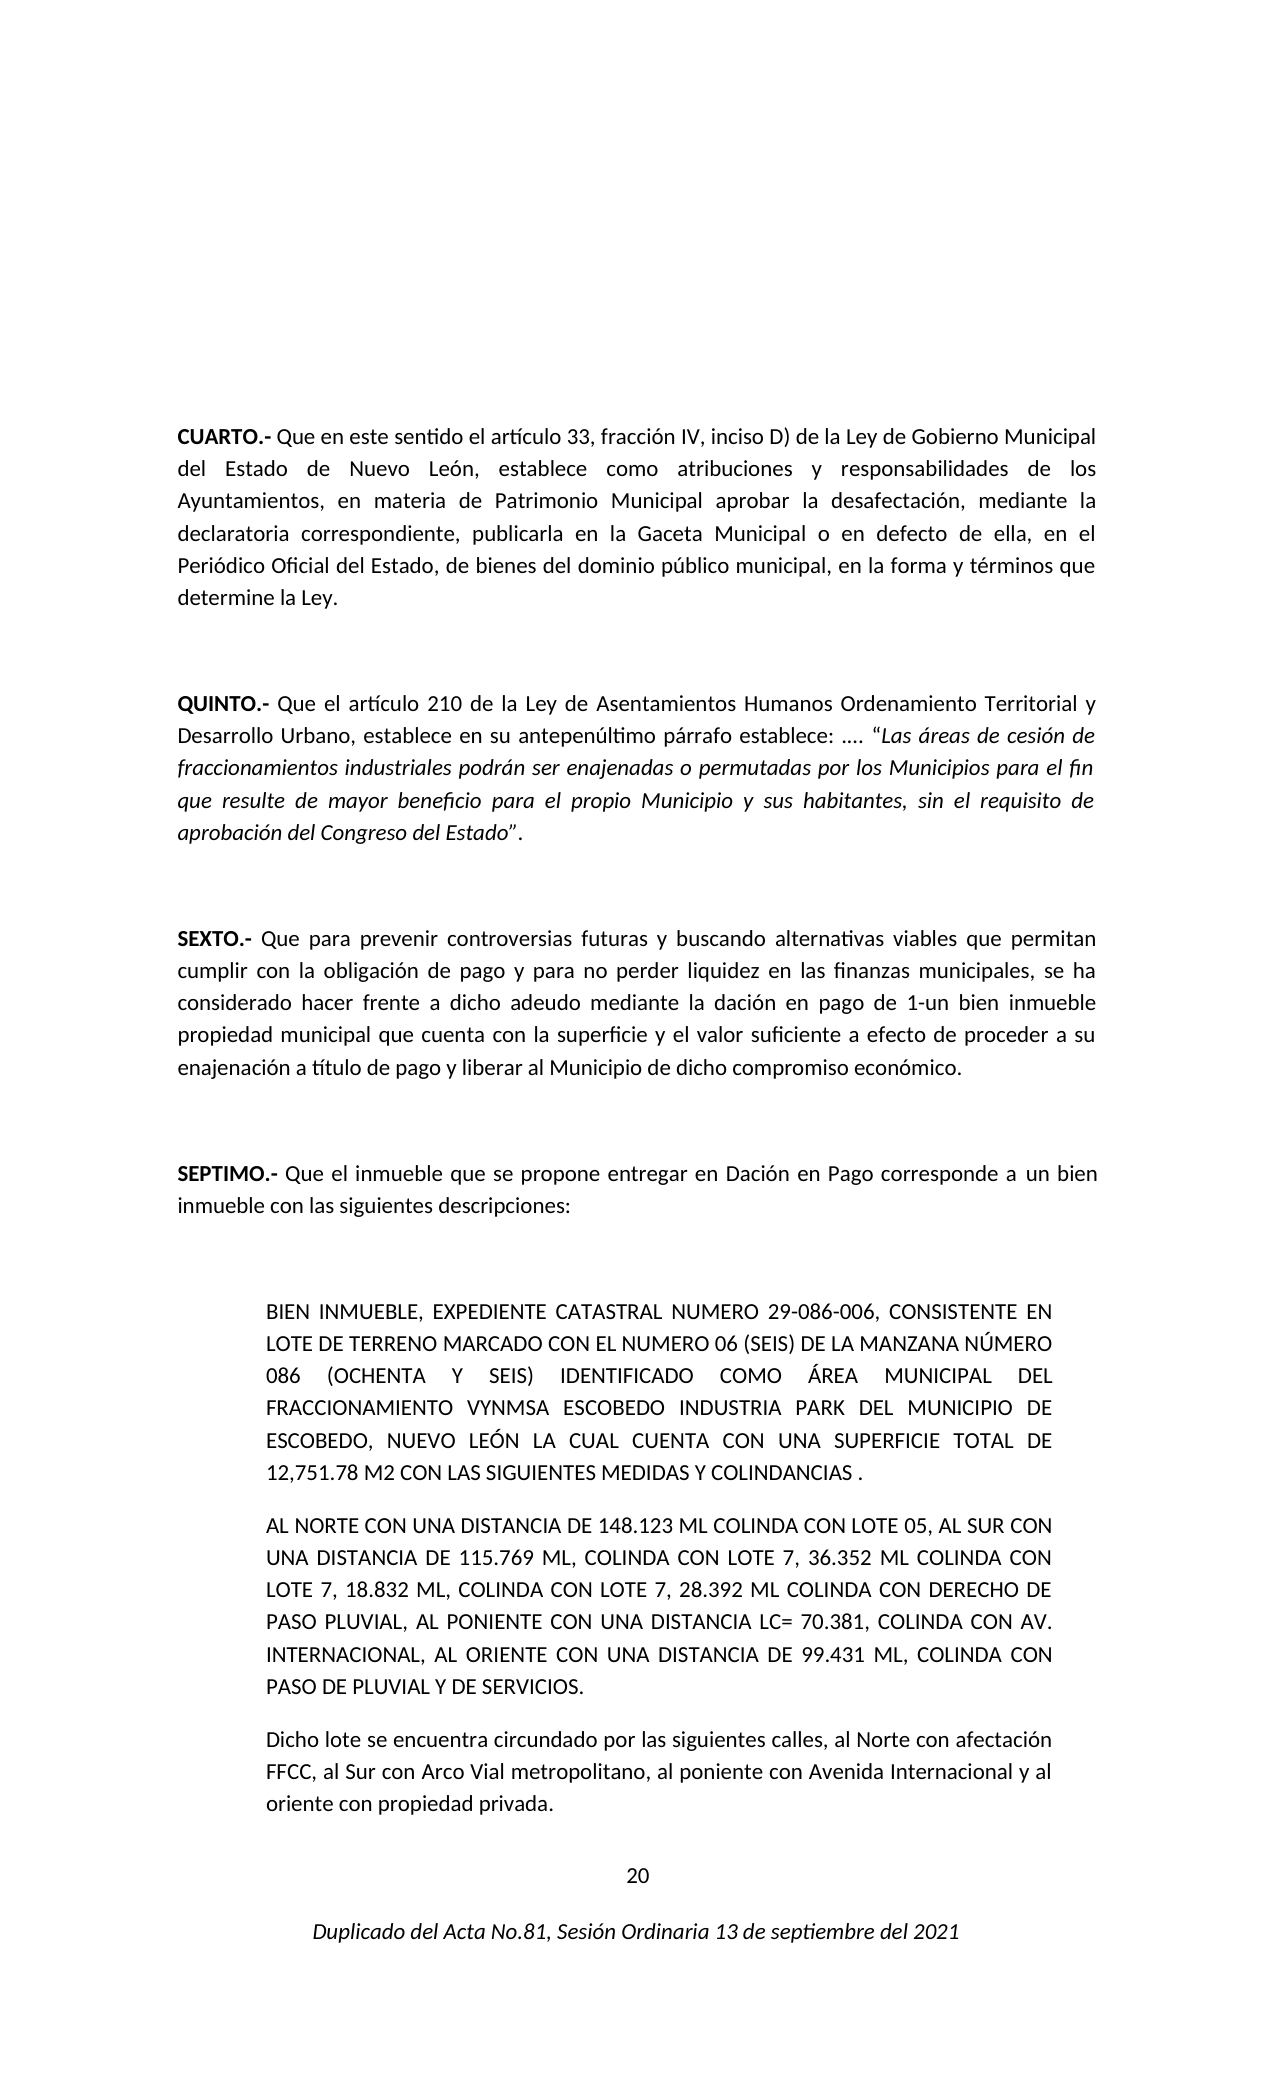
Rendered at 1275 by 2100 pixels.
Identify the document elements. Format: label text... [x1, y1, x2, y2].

text SEXTO.- Que para prevenir controversias futuras y buscando alternativas viables que permitan cumplir con la obligación de pago y para no perder liquidez en las finanzas municipales, se ha considerado hacer frente a dicho adeudo mediante la dación en pago de 1-un bien inmueble propiedad municipal que cuenta con la superficie y el valor suficiente a efecto de proceder a su enajenación a título de pago y liberar al Municipio de dicho compromiso económico. [177, 924, 1098, 1081]
text QUINTO.- Que el artículo 210 de la Ley de Asentamientos Humanos Ordenamiento Territorial y Desarrollo Urbano, establece en su antepenúltimo párrafo establece: .… “Las áreas de cesión de fraccionamientos industriales podrán ser enajenadas o permutadas por los Municipios para el fin que resulte de mayor beneficio para el propio Municipio y sus habitantes, sin el requisito de aprobación del Congreso del Estado”. [177, 689, 1098, 846]
text SEPTIMO.- Que el inmueble que se propone entregar en Dación en Pago corresponde a un bien inmueble con las siguientes descripciones: [177, 1159, 1098, 1219]
text Dicho lote se encuentra circundado por las siguientes calles, al Norte con afectación FFCC, al Sur con Arco Vial metropolitano, al poniente con Avenida Internacional y al oriente con propiedad privada. [266, 1725, 1054, 1817]
text BIEN INMUEBLE, EXPEDIENTE CATASTRAL NUMERO 29-086-006, CONSISTENTE EN LOTE DE TERRENO MARCADO CON EL NUMERO 06 (SEIS) DE LA MANZANA NÚMERO 086 (OCHENTA Y SEIS) IDENTIFICADO COMO ÁREA MUNICIPAL DEL FRACCIONAMIENTO VYNMSA ESCOBEDO INDUSTRIA PARK DEL MUNICIPIO DE ESCOBEDO, NUEVO LEÓN LA CUAL CUENTA CON UNA SUPERFICIE TOTAL DE 12,751.78 M2 CON LAS SIGUIENTES MEDIDAS Y COLINDANCIAS . [236, 1297, 1054, 1486]
text AL NORTE CON UNA DISTANCIA DE 148.123 ML COLINDA CON LOTE 05, AL SUR CON UNA DISTANCIA DE 115.769 ML, COLINDA CON LOTE 7, 36.352 ML COLINDA CON LOTE 7, 18.832 ML, COLINDA CON LOTE 7, 28.392 ML COLINDA CON DERECHO DE PASO PLUVIAL, AL PONIENTE CON UNA DISTANCIA LC= 70.381, COLINDA CON AV. INTERNACIONAL, AL ORIENTE CON UNA DISTANCIA DE 99.431 ML, COLINDA CON PASO DE PLUVIAL Y DE SERVICIOS. [236, 1511, 1054, 1700]
text CUARTO.- Que en este sentido el artículo 33, fracción IV, inciso D) de la Ley de Gobierno Municipal del Estado de Nuevo León, establece como atribuciones y responsabilidades de los Ayuntamientos, en materia de Patrimonio Municipal aprobar la desafectación, mediante la declaratoria correspondiente, publicarla en la Gaceta Municipal o en defecto de ella, en el Periódico Oficial del Estado, de bienes del dominio público municipal, en la forma y términos que determine la Ley. [177, 422, 1098, 611]
